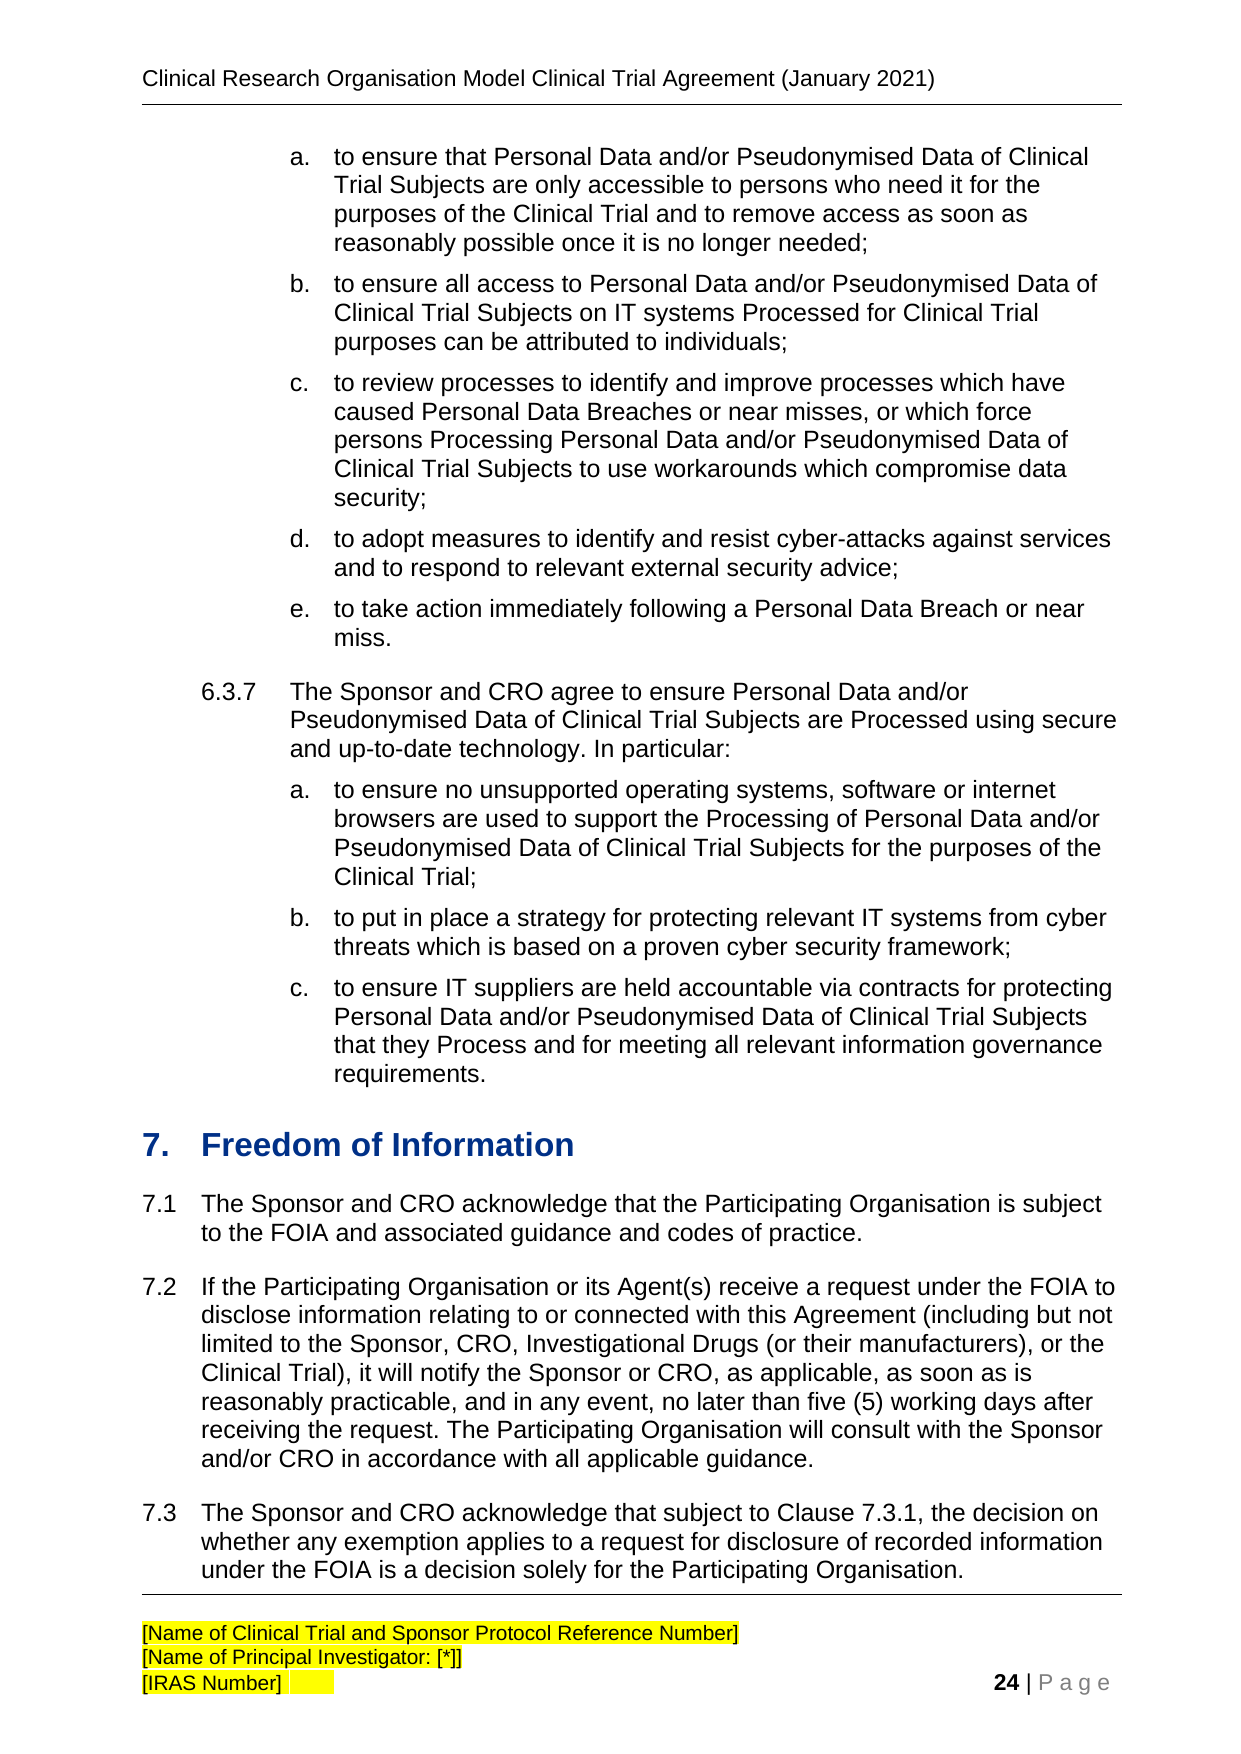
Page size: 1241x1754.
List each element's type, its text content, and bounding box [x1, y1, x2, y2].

list to take action immediately following a Personal Data Breach or near miss. [289, 594, 1122, 652]
text The Sponsor and CRO acknowledge that the Participating Organisation is subject to the FOIA and associated guidance and codes of practice. [142, 1189, 1122, 1246]
list to ensure IT suppliers are held accountable via contracts for protecting Personal Data and/or Pseudonymised Data of Clinical Trial Subjects that they Process and for meeting all relevant information governance requirements. [289, 973, 1122, 1088]
subtitle Freedom of Information [142, 1126, 1122, 1164]
list to ensure no unsupported operating systems, software or internet browsers are used to support the Processing of Personal Data and/or Pseudonymised Data of Clinical Trial Subjects for the purposes of the Clinical Trial; [289, 776, 1122, 891]
text The Sponsor and CRO acknowledge that subject to Clause 7.3.1, the decision on whether any exemption applies to a request for disclosure of recorded information under the FOIA is a decision solely for the Participating Organisation. [142, 1498, 1122, 1584]
list to review processes to identify and improve processes which have caused Personal Data Breaches or near misses, or which force persons Processing Personal Data and/or Pseudonymised Data of Clinical Trial Subjects to use workarounds which compromise data security; [289, 368, 1122, 512]
text The Sponsor and CRO agree to ensure Personal Data and/or Pseudonymised Data of Clinical Trial Subjects are Processed using secure and up-to-date technology. In particular: [201, 677, 1122, 763]
list to ensure that Personal Data and/or Pseudonymised Data of Clinical Trial Subjects are only accessible to persons who need it for the purposes of the Clinical Trial and to remove access as soon as reasonably possible once it is no longer needed; [289, 142, 1122, 257]
text If the Participating Organisation or its Agent(s) receive a request under the FOIA to disclose information relating to or connected with this Agreement (including but not limited to the Sponsor, CRO, Investigational Drugs (or their manufacturers), or the Clinical Trial), it will notify the Sponsor or CRO, as applicable, as soon as is reasonably practicable, and in any event, no later than five (5) working days after receiving the request. The Participating Organisation will consult with the Sponsor and/or CRO in accordance with all applicable guidance. [142, 1271, 1122, 1473]
list to adopt measures to identify and resist cyber-attacks against services and to respond to relevant external security advice; [289, 524, 1122, 582]
list to put in place a strategy for protecting relevant IT systems from cyber threats which is based on a proven cyber security framework; [289, 903, 1122, 961]
list to ensure all access to Personal Data and/or Pseudonymised Data of Clinical Trial Subjects on IT systems Processed for Clinical Trial purposes can be attributed to individuals; [289, 269, 1122, 356]
